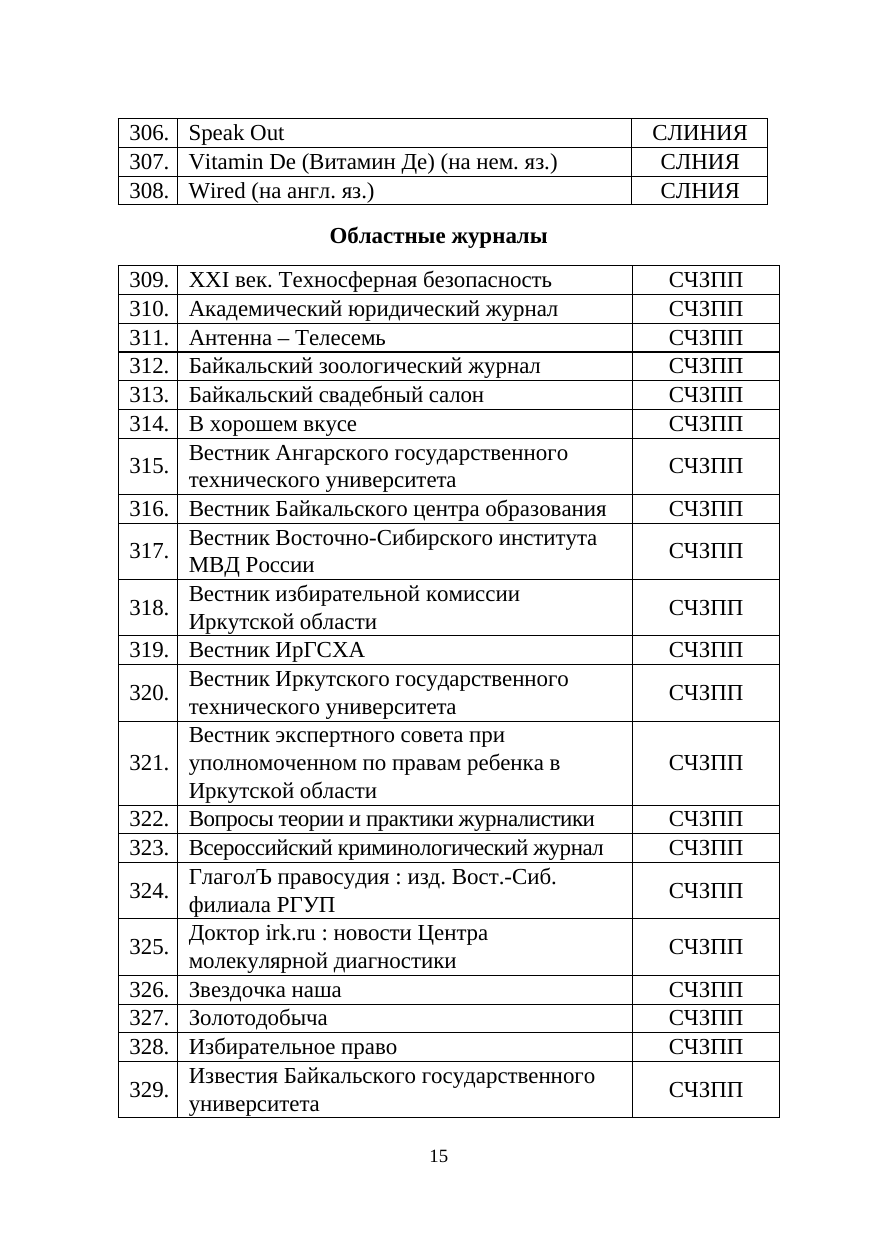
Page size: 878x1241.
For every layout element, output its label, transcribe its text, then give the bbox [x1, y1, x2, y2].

table_cell [119, 381, 177, 409]
table_cell [119, 580, 177, 635]
table_cell [119, 1062, 177, 1117]
table_cell СЧЗПП [633, 381, 779, 409]
table_cell Вестник экспертного совета при уполномоченном по правам ребенка в Иркутской области [178, 722, 632, 804]
table_header [119, 266, 177, 294]
table_cell [119, 863, 177, 918]
table_cell СЧЗПП [633, 665, 779, 721]
table_cell СЧЗПП [633, 722, 779, 804]
table_cell Избирательное право [178, 1033, 632, 1061]
table_cell Wired (на англ. яз.) [178, 177, 631, 204]
table_cell Всероссийский криминологический журнал [178, 834, 632, 862]
table_cell [119, 1033, 177, 1061]
table_cell Вестник Иркутского государственного технического университета [178, 665, 632, 721]
table_cell СЧЗПП [633, 806, 779, 833]
table_cell [119, 295, 177, 323]
table_cell СЛНИЯ [632, 148, 767, 176]
table_cell Вестник ИрГСХА [178, 636, 632, 664]
table_cell СЧЗПП [633, 1062, 779, 1117]
subtitle Областные журналы [118, 222, 759, 248]
table_cell [119, 177, 177, 204]
table_cell СЧЗПП [633, 495, 779, 523]
table_cell Доктор irk.ru : новости Центра молекулярной диагностики [178, 919, 632, 975]
table_cell Вестник Ангарского государственного технического университета [178, 439, 632, 494]
table_cell СЧЗПП [633, 410, 779, 438]
table_cell [119, 665, 177, 721]
table_cell [119, 495, 177, 523]
table_cell СЧЗПП [633, 636, 779, 664]
table_cell СЛНИЯ [632, 177, 767, 204]
table_cell СЧЗПП [633, 1033, 779, 1061]
table_cell [119, 636, 177, 664]
table_cell ГлаголЪ правосудия : изд. Вост.-Сиб. филиала РГУП [178, 863, 632, 918]
table_cell СЧЗПП [633, 324, 779, 351]
table_cell Байкальский свадебный салон [178, 381, 632, 409]
table_cell Speak Out [178, 119, 631, 147]
table_cell СЧЗПП [633, 295, 779, 323]
table_cell [119, 1005, 177, 1032]
table_cell Академический юридический журнал [178, 295, 632, 323]
table_cell [119, 148, 177, 176]
table_cell СЧЗПП [633, 524, 779, 579]
table_cell Вестник Байкальского центра образования [178, 495, 632, 523]
table_cell Вестник Восточно-Сибирского института МВД России [178, 524, 632, 579]
table_cell Известия Байкальского государственного университета [178, 1062, 632, 1117]
table_cell СЧЗПП [633, 919, 779, 975]
table_cell [119, 722, 177, 804]
table_cell Антенна – Телесемь [178, 324, 632, 351]
table_cell [119, 524, 177, 579]
table_cell Золотодобыча [178, 1005, 632, 1032]
table_cell [119, 976, 177, 1003]
table_cell СЧЗПП [633, 1005, 779, 1032]
table_cell [119, 353, 177, 380]
table_cell СЧЗПП [633, 834, 779, 862]
table_header СЧЗПП [633, 266, 779, 294]
table_cell Вестник избирательной комиссии Иркутской области [178, 580, 632, 635]
table_cell СЧЗПП [633, 976, 779, 1003]
table_cell СЧЗПП [633, 353, 779, 380]
table_cell [119, 119, 177, 147]
table_header XXI век. Техносферная безопасность [178, 266, 632, 294]
table_cell Звездочка наша [178, 976, 632, 1003]
table_cell [119, 806, 177, 833]
table_cell Вопросы теории и практики журналистики [178, 806, 632, 833]
table_cell Байкальский зоологический журнал [178, 353, 632, 380]
table_cell [119, 834, 177, 862]
table_cell [119, 439, 177, 494]
table_cell СЧЗПП [633, 863, 779, 918]
table_cell СЧЗПП [633, 580, 779, 635]
table_cell В хорошем вкусе [178, 410, 632, 438]
table_cell [119, 324, 177, 351]
table_cell [119, 410, 177, 438]
table_cell СЛИНИЯ [632, 119, 767, 147]
table_cell [119, 919, 177, 975]
table_cell СЧЗПП [633, 439, 779, 494]
table_cell Vitamin De (Витамин Де) (на нем. яз.) [178, 148, 631, 176]
